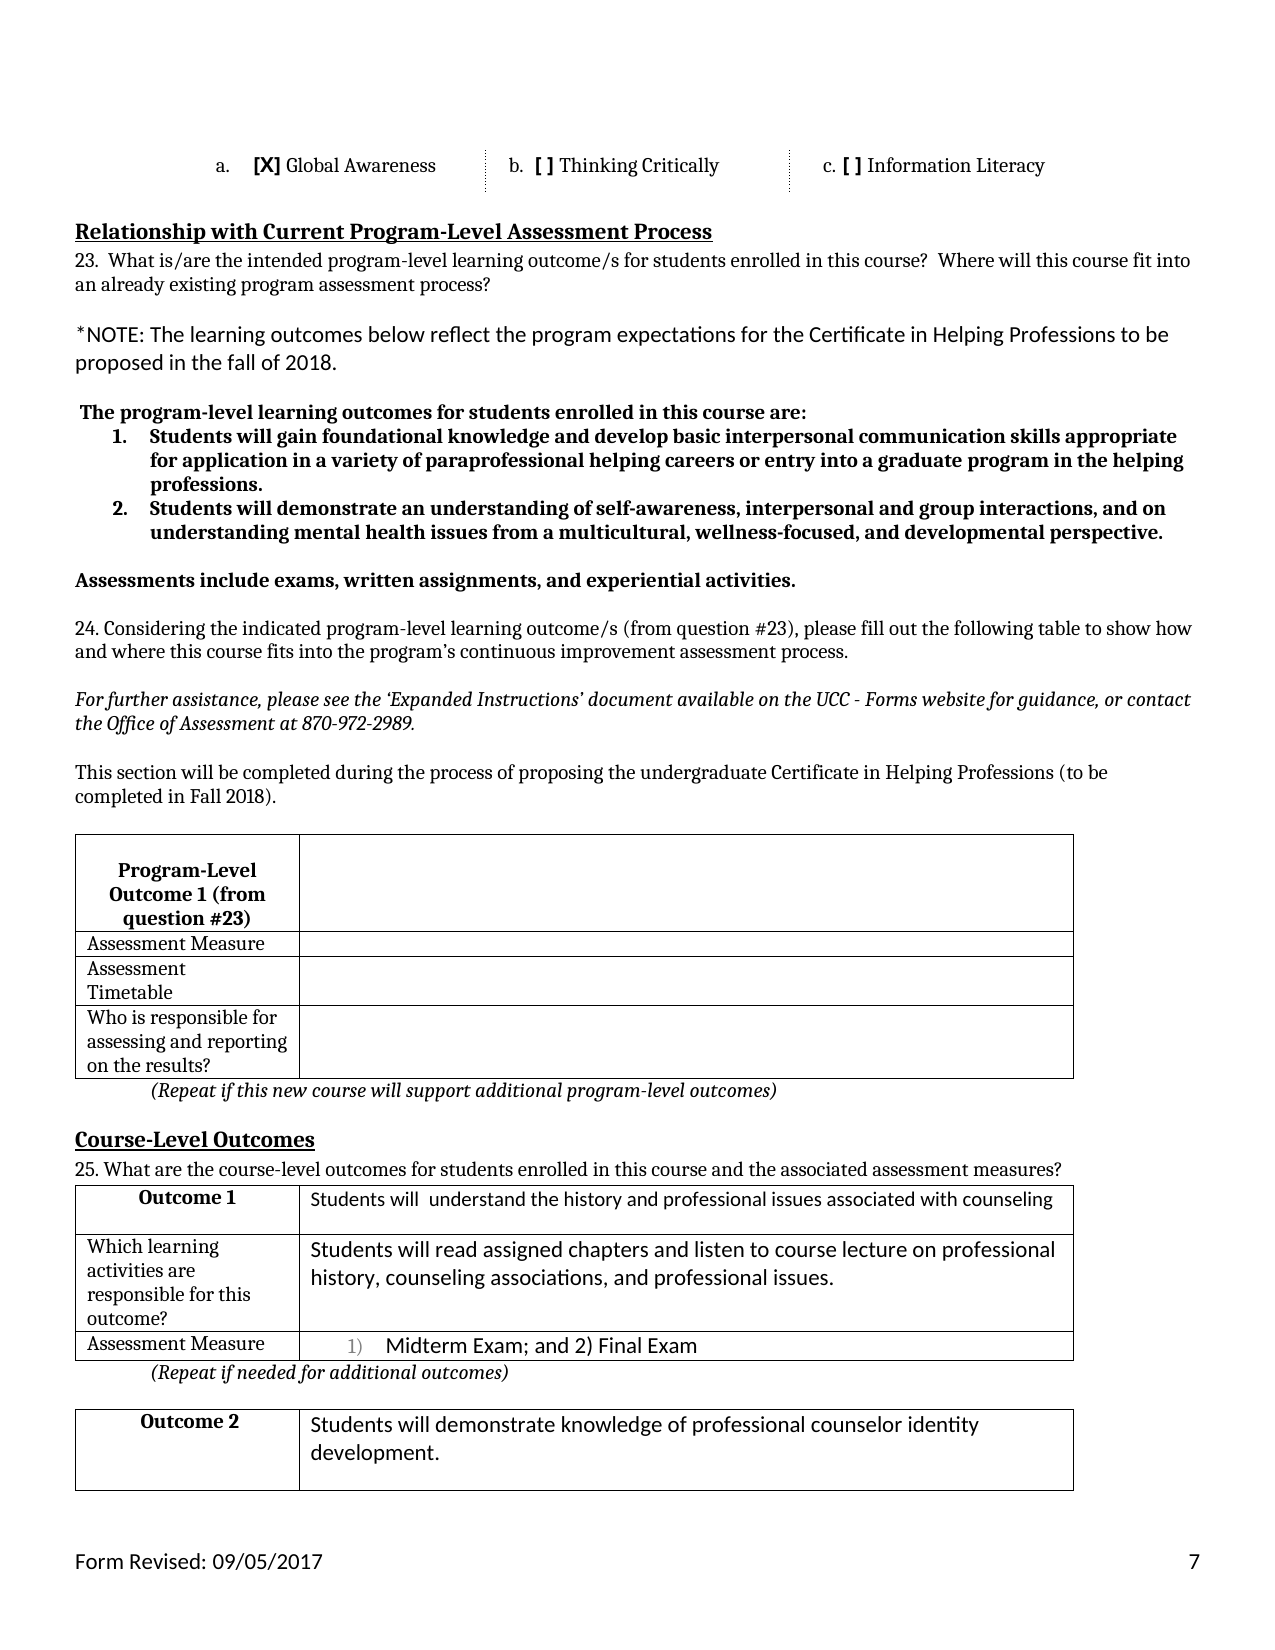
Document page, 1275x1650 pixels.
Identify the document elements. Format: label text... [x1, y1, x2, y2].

table_cell [300, 957, 1073, 1005]
text 24. Considering the indicated program-level learning outcome/s (from question #23), please fill out the following table to show how and where this course fits into the program’s continuous improvement assessment process. [75, 616, 1200, 664]
table_header Outcome 2 [76, 1410, 299, 1490]
text Relationship with Current Program-Level Assessment Process [75, 218, 1200, 245]
table_cell Assessment Timetable [76, 957, 299, 1005]
table_header [ ] Thinking Critically [486, 150, 789, 191]
table_cell Assessment Measure [76, 932, 299, 956]
text Course-Level Outcomes [75, 1127, 1200, 1153]
table_header understand the history and professional issues associated with counseling [300, 1186, 1073, 1234]
table_header [300, 835, 1073, 931]
table_cell Assessment Measure [76, 1332, 299, 1359]
table_header [ ] Information Literacy [789, 150, 1099, 191]
table_header [X] Global Awareness [176, 150, 486, 191]
table_cell Who is responsible for assessing and reporting on the results? [76, 1006, 299, 1078]
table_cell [76, 1235, 299, 1331]
text For further assistance, please see the ‘Expanded Instructions’ document available on the UCC - Forms website for guidance, or contact the Office of Assessment at 870-972-2989. [75, 688, 1200, 736]
table_cell [300, 1006, 1073, 1078]
text (Repeat if this new course will support additional program-level outcomes) [75, 1079, 1200, 1103]
table_header Program-Level Outcome 1 (from question #23) [76, 835, 299, 931]
text This section will be completed during the process of proposing the undergraduate Certificate in Helping Professions (to be completed in Fall 2018). [75, 761, 1200, 809]
text 23. What is/are the intended program-level learning outcome/s for students enrolled in this course? Where will this course fit into an already existing program assessment process? [75, 249, 1200, 297]
table_header Outcome 1 [76, 1186, 299, 1234]
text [75, 1361, 1200, 1384]
text 25. What are the course-level outcomes for students enrolled in this course and the associated assessment measures? [75, 1157, 1200, 1181]
table_cell [300, 932, 1073, 956]
table_cell [300, 1332, 1073, 1359]
